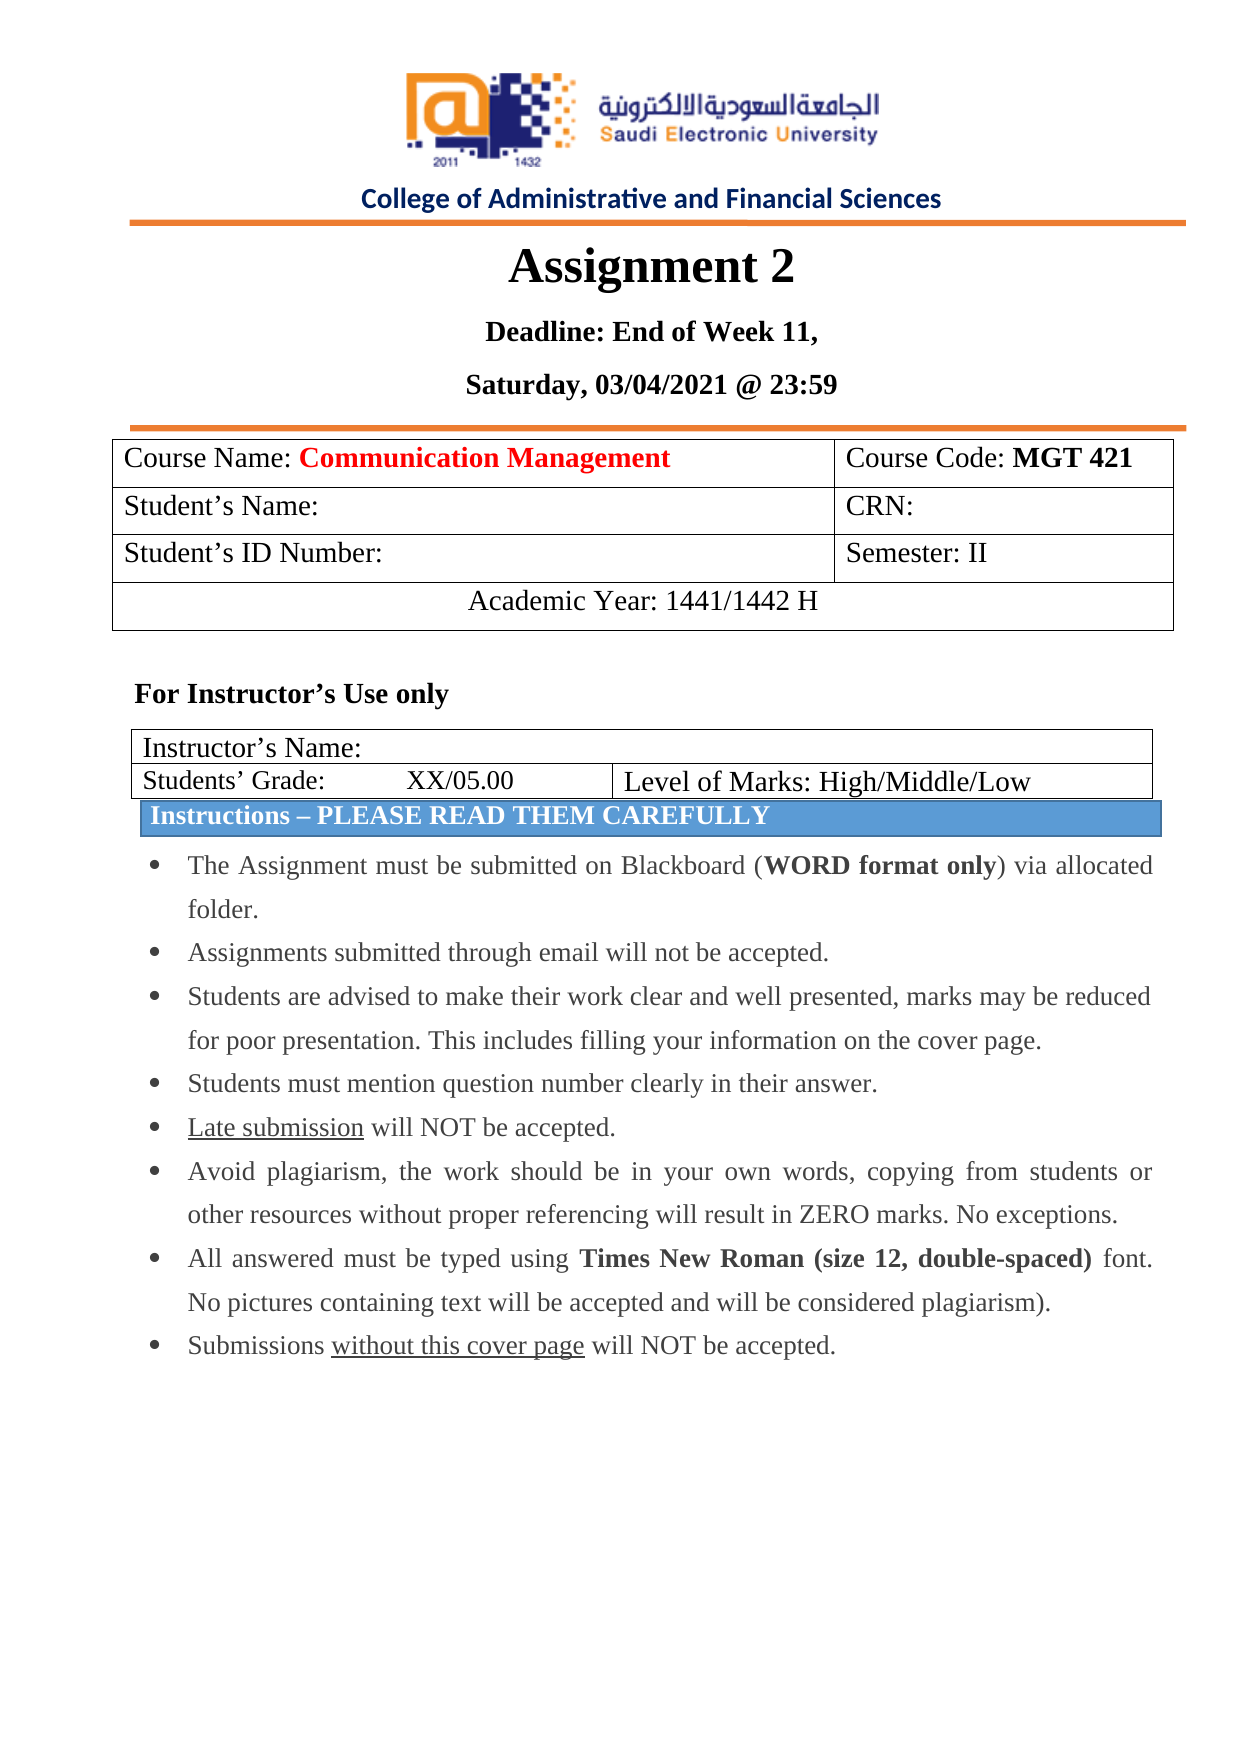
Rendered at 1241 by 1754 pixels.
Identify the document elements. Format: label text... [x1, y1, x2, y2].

list The Assignment must be submitted on Blackboard (WORD format only) via allocated folder. [150, 849, 1153, 924]
table_header Course Name: Communication Management [113, 440, 834, 487]
table_cell Academic Year: 1441/1442 H [113, 583, 1173, 630]
list Submissions without this cover page will NOT be accepted. [150, 1329, 1153, 1360]
list Assignments submitted through email will not be accepted. [150, 936, 1153, 968]
text Instructions – PLEASE READ THEM CAREFULLY [150, 799, 1153, 830]
list All answered must be typed using Times New Roman (size 12, double-spaced) font. No pictures containing text will be accepted and will be considered plagiarism). [150, 1242, 1153, 1317]
text Deadline: End of Week 11, [150, 314, 1153, 348]
table_header Course Code: MGT 421 [835, 440, 1173, 487]
text College of Administrative and Financial Sciences [150, 180, 1153, 216]
table_cell Level of Marks: High/Middle/Low [613, 764, 1152, 798]
list Late submission will NOT be accepted. [150, 1111, 1153, 1142]
table_cell Semester: II [835, 535, 1173, 582]
table_header Instructor’s Name: [132, 730, 1152, 763]
text Assignment 2 [150, 235, 1153, 293]
text For Instructor’s Use only [134, 676, 1153, 709]
picture [406, 73, 879, 167]
text Saturday, 03/04/2021 @ 23:59 [150, 367, 1153, 401]
table_cell CRN: [835, 488, 1173, 534]
list Students are advised to make their work clear and well presented, marks may be reduced for poor presentation. This includes filling your information on the cover page. [150, 980, 1153, 1055]
list Avoid plagiarism, the work should be in your own words, copying from students or other resources without proper referencing will result in ZERO marks. No exceptions. [150, 1155, 1153, 1229]
table_cell Student’s ID Number: [113, 535, 834, 582]
table_cell Student’s Name: [113, 488, 834, 534]
list Students must mention question number clearly in their answer. [150, 1067, 1153, 1098]
table_cell Students’ Grade: XX/05.00 [132, 764, 612, 798]
